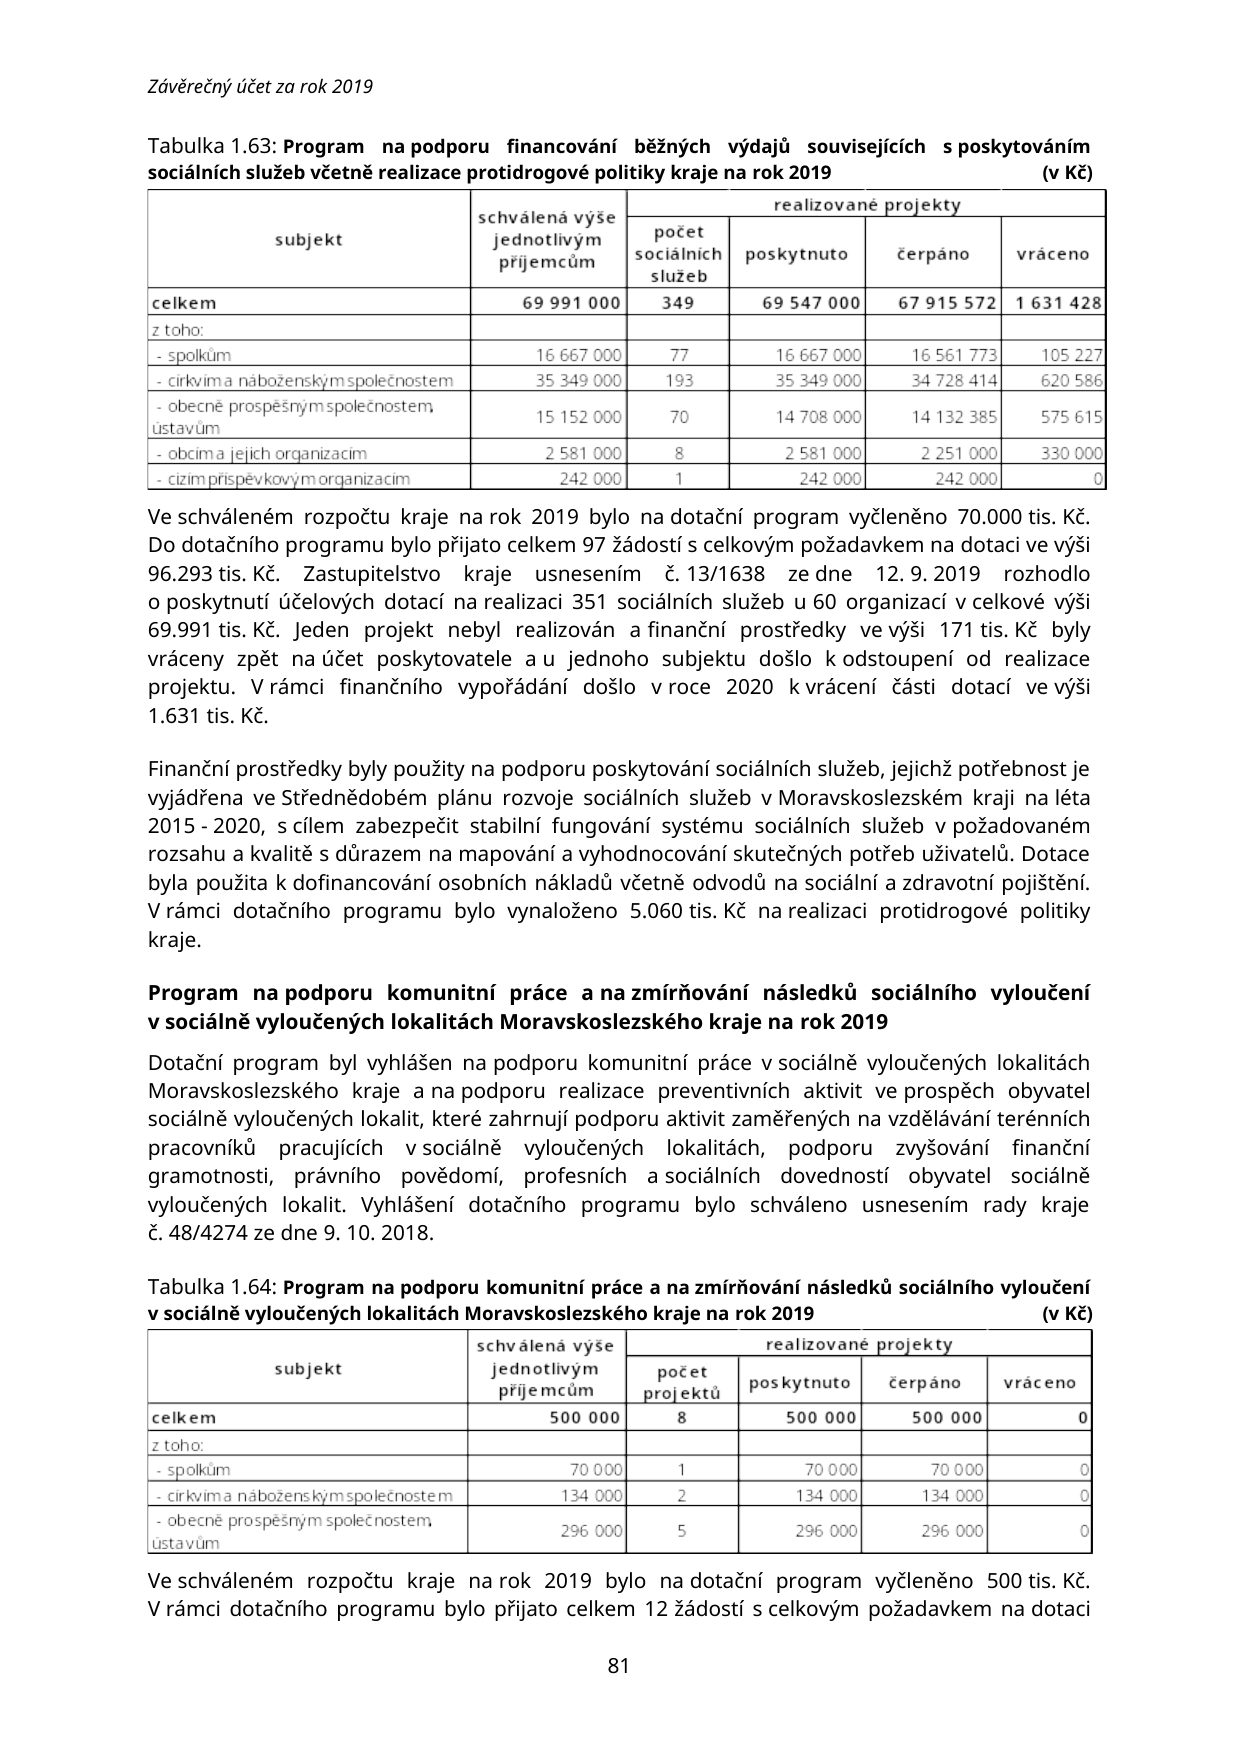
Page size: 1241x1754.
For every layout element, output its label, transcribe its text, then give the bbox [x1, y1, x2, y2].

text Dotační program byl vyhlášen na podporu komunitní práce v sociálně vyloučených lokalitách Moravskoslezského kraje a na podporu realizace preventivních aktivit ve prospěch obyvatel sociálně vyloučených lokalit, které zahrnují podporu aktivit zaměřených na vzdělávání terénních pracovníků pracujících v sociálně vyloučených lokalitách, podporu zvyšování finanční gramotnosti, právního povědomí, profesních a sociálních dovedností obyvatel sociálně vyloučených lokalit. Vyhlášení dotačního programu bylo schváleno usnesením rady kraje č. 48/4274 ze dne 9. 10. 2018. [148, 1048, 1091, 1247]
text Ve schváleném rozpočtu kraje na rok 2019 bylo na dotační program vyčleněno 70.000 tis. Kč. Do dotačního programu bylo přijato celkem 97 žádostí s celkovým požadavkem na dotaci ve výši 96.293 tis. Kč. Zastupitelstvo kraje usnesením č. 13/1638 ze dne 12. 9. 2019 rozhodlo o poskytnutí účelových dotací na realizaci 351 sociálních služeb u 60 organizací v celkové výši 69.991 tis. Kč. Jeden projekt nebyl realizován a finanční prostředky ve výši 171 tis. Kč byly vráceny zpět na účet poskytovatele a u jednoho subjektu došlo k odstoupení od realizace projektu. V rámci finančního vypořádání došlo v roce 2020 k vrácení části dotací ve výši 1.631 tis. Kč. [148, 502, 1091, 729]
text Finanční prostředky byly použity na podporu poskytování sociálních služeb, jejichž potřebnost je vyjádřena ve Střednědobém plánu rozvoje sociálních služeb v Moravskoslezském kraji na léta 2015 - 2020, s cílem zabezpečit stabilní fungování systému sociálních služeb v požadovaném rozsahu a kvalitě s důrazem na mapování a vyhodnocování skutečných potřeb uživatelů. Dotace byla použita k dofinancování osobních nákladů včetně odvodů na sociální a zdravotní pojištění. V rámci dotačního programu bylo vynaloženo 5.060 tis. Kč na realizaci protidrogové politiky kraje. [148, 754, 1091, 953]
text Program na podporu komunitní práce a na zmírňování následků sociálního vyloučení v sociálně vyloučených lokalitách Moravskoslezského kraje na rok 2019 (v Kč) [148, 1272, 1091, 1326]
text Program na podporu financování běžných výdajů souvisejících s poskytováním sociálních služeb včetně realizace protidrogové politiky kraje na rok 2019 (v Kč) [148, 131, 1091, 185]
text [148, 1566, 1091, 1623]
text Program na podporu komunitní práce a na zmírňování následků sociálního vyloučení v sociálně vyloučených lokalitách Moravskoslezského kraje na rok 2019 [148, 978, 1091, 1035]
